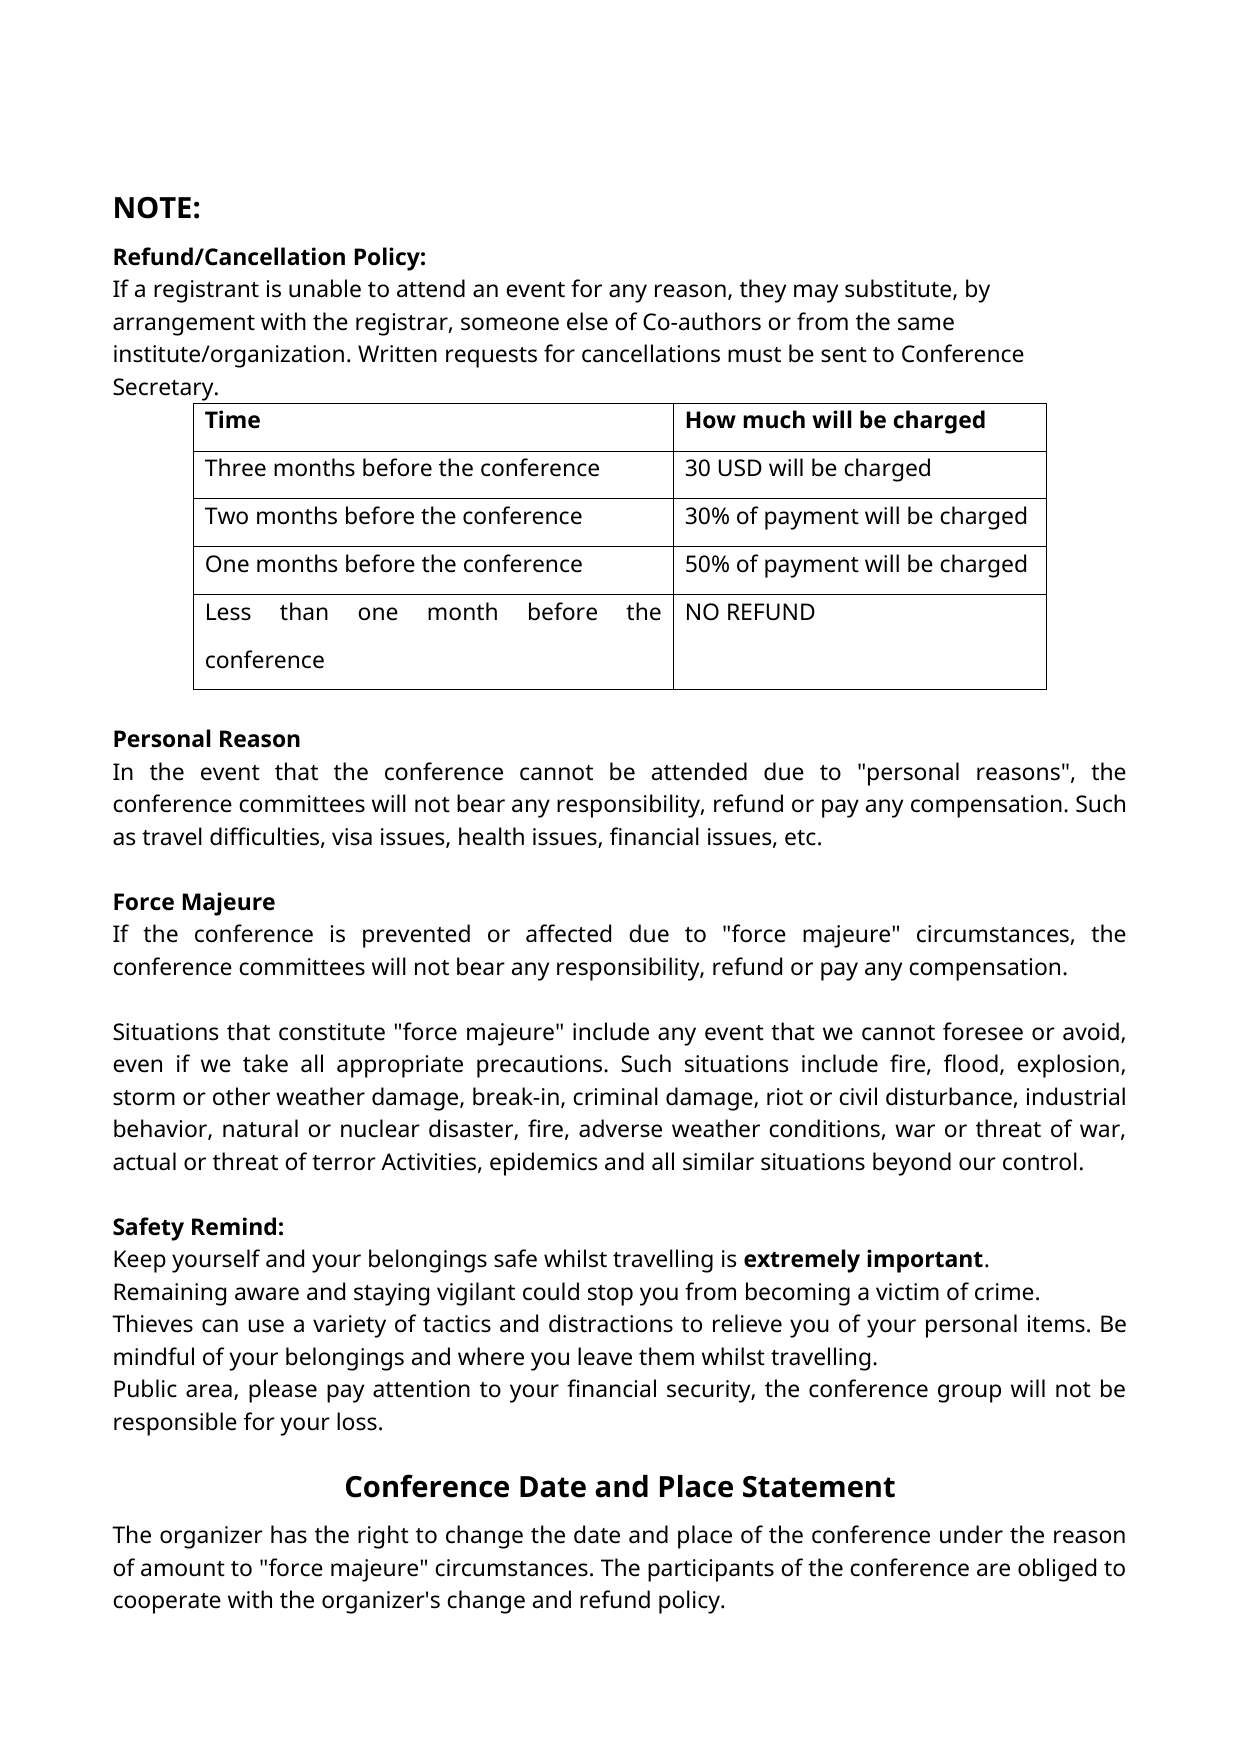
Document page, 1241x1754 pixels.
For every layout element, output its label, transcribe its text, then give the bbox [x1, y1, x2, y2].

text Keep yourself and your belongings safe whilst travelling is extremely important. [112, 1242, 1128, 1275]
table_cell NO REFUND [674, 595, 1046, 689]
table_cell 50% of payment will be charged [674, 547, 1046, 594]
table_cell 30 USD will be charged [674, 452, 1046, 498]
table_cell Three months before the conference [194, 452, 673, 498]
text Personal Reason [112, 722, 1128, 755]
text The organizer has the right to change the date and place of the conference under the reason of amount to "force majeure" circumstances. The participants of the conference are obliged to cooperate with the organizer's change and refund policy. [112, 1518, 1128, 1616]
text Refund/Cancellation Policy: [112, 240, 1128, 273]
table_cell Two months before the conference [194, 499, 673, 546]
table_cell Less than one month before the conference [194, 595, 673, 689]
text Thieves can use a variety of tactics and distractions to relieve you of your personal items. Be mindful of your belongings and where you leave them whilst travelling. [112, 1307, 1128, 1372]
table_cell 30% of payment will be charged [674, 499, 1046, 546]
text Conference Date and Place Statement [112, 1453, 1128, 1518]
text Safety Remind: [112, 1210, 1128, 1242]
table_header Time [194, 404, 673, 451]
text Situations that constitute "force majeure" include any event that we cannot foresee or avoid, even if we take all appropriate precautions. Such situations include fire, flood, explosion, storm or other weather damage, break-in, criminal damage, riot or civil disturbance, industrial behavior, natural or nuclear disaster, fire, adverse weather conditions, war or threat of war, actual or threat of terror Activities, epidemics and all similar situations beyond our control. [112, 1015, 1128, 1177]
text If a registrant is unable to attend an event for any reason, they may substitute, by arrangement with the registrar, someone else of Co-authors or from the same institute/organization. Written requests for cancellations must be sent to Conference Secretary. [112, 273, 1128, 403]
text In the event that the conference cannot be attended due to "personal reasons", the conference committees will not bear any responsibility, refund or pay any compensation. Such as travel difficulties, visa issues, health issues, financial issues, etc. [112, 755, 1128, 852]
text Force Majeure [112, 885, 1128, 917]
table_header How much will be charged [674, 404, 1046, 451]
text Public area, please pay attention to your financial security, the conference group will not be responsible for your loss. [112, 1372, 1128, 1437]
text NOTE: [112, 175, 1128, 240]
table_cell One months before the conference [194, 547, 673, 594]
text If the conference is prevented or affected due to "force majeure" circumstances, the conference committees will not bear any responsibility, refund or pay any compensation. [112, 917, 1128, 982]
text Remaining aware and staying vigilant could stop you from becoming a victim of crime. [112, 1275, 1128, 1307]
